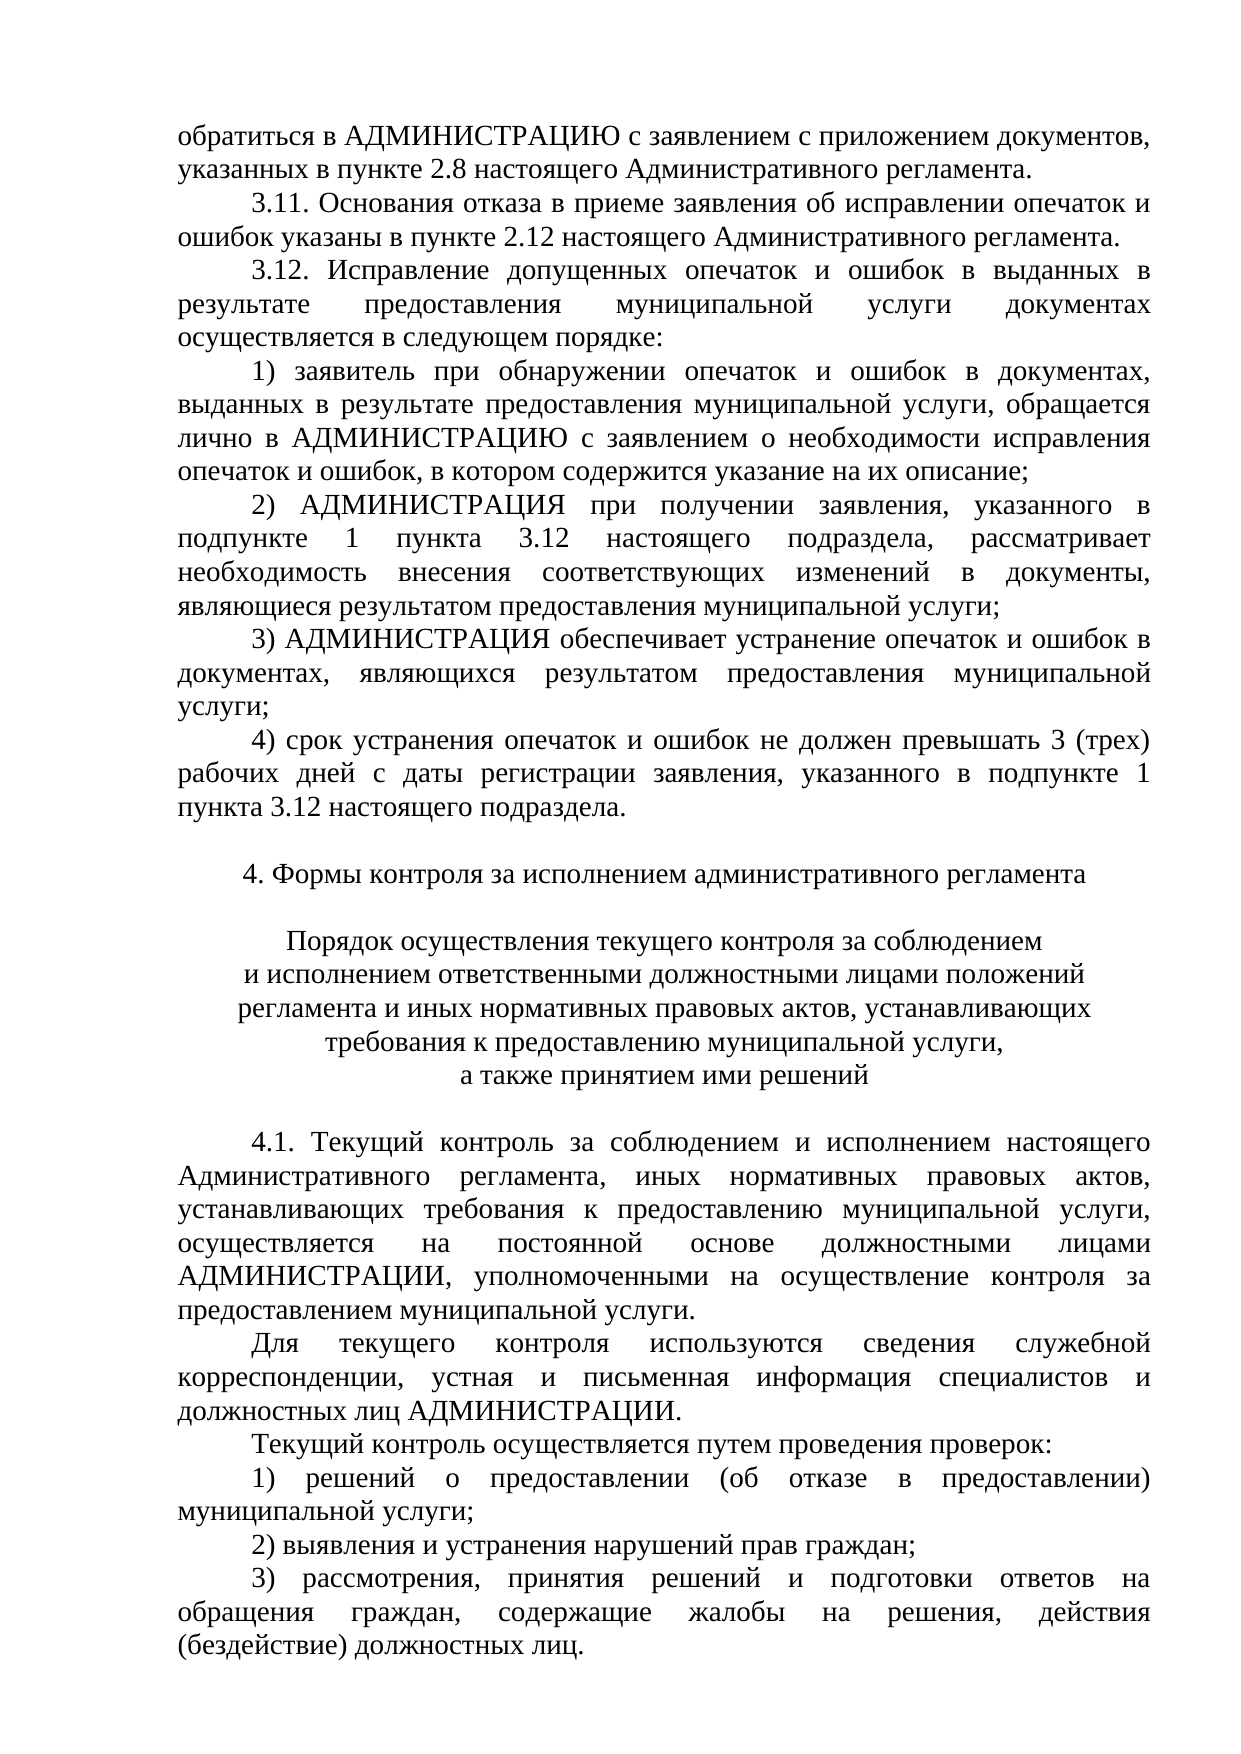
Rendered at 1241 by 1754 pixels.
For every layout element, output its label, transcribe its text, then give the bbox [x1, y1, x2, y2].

text Порядок осуществления текущего контроля за соблюдением [177, 923, 1152, 957]
text 3.12. Исправление допущенных опечаток и ошибок в выданных в результате предоставления муниципальной услуги документах осуществляется в следующем порядке: [177, 252, 1152, 353]
text 1) заявитель при обнаружении опечаток и ошибок в документах, выданных в результате предоставления муниципальной услуги, обращается лично в АДМИНИСТРАЦИЮ с заявлением о необходимости исправления опечаток и ошибок, в котором содержится указание на их описание; [177, 353, 1152, 487]
text Текущий контроль осуществляется путем проведения проверок: [177, 1426, 1152, 1460]
text и исполнением ответственными должностными лицами положений регламента и иных нормативных правовых актов, устанавливающих требования к предоставлению муниципальной услуги, [177, 957, 1152, 1057]
text 3.11. Основания отказа в приеме заявления об исправлении опечаток и ошибок указаны в пункте 2.12 настоящего Административного регламента. [177, 185, 1152, 252]
text 3) рассмотрения, принятия решений и подготовки ответов на обращения граждан, содержащие жалобы на решения, действия (бездействие) должностных лиц. [177, 1560, 1152, 1661]
text 2) АДМИНИСТРАЦИЯ при получении заявления, указанного в подпункте 1 пункта 3.12 настоящего подраздела, рассматривает необходимость внесения соответствующих изменений в документы, являющиеся результатом предоставления муниципальной услуги; [177, 487, 1152, 621]
text Для текущего контроля используются сведения служебной корреспонденции, устная и письменная информация специалистов и должностных лиц АДМИНИСТРАЦИИ. [177, 1326, 1152, 1426]
text 3) АДМИНИСТРАЦИЯ обеспечивает устранение опечаток и ошибок в документах, являющихся результатом предоставления муниципальной услуги; [177, 621, 1152, 722]
text а также принятием ими решений [177, 1057, 1152, 1091]
text 1) решений о предоставлении (об отказе в предоставлении) муниципальной услуги; [177, 1460, 1152, 1527]
text 4) срок устранения опечаток и ошибок не должен превышать 3 (трех) рабочих дней с даты регистрации заявления, указанного в подпункте 1 пункта 3.12 настоящего подраздела. [177, 722, 1152, 822]
text 4. Формы контроля за исполнением административного регламента [177, 856, 1152, 889]
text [177, 118, 1152, 185]
text 4.1. Текущий контроль за соблюдением и исполнением настоящего Административного регламента, иных нормативных правовых актов, устанавливающих требования к предоставлению муниципальной услуги, осуществляется на постоянной основе должностными лицами АДМИНИСТРАЦИИ, уполномоченными на осуществление контроля за предоставлением муниципальной услуги. [177, 1124, 1152, 1326]
text 2) выявления и устранения нарушений прав граждан; [177, 1527, 1152, 1560]
